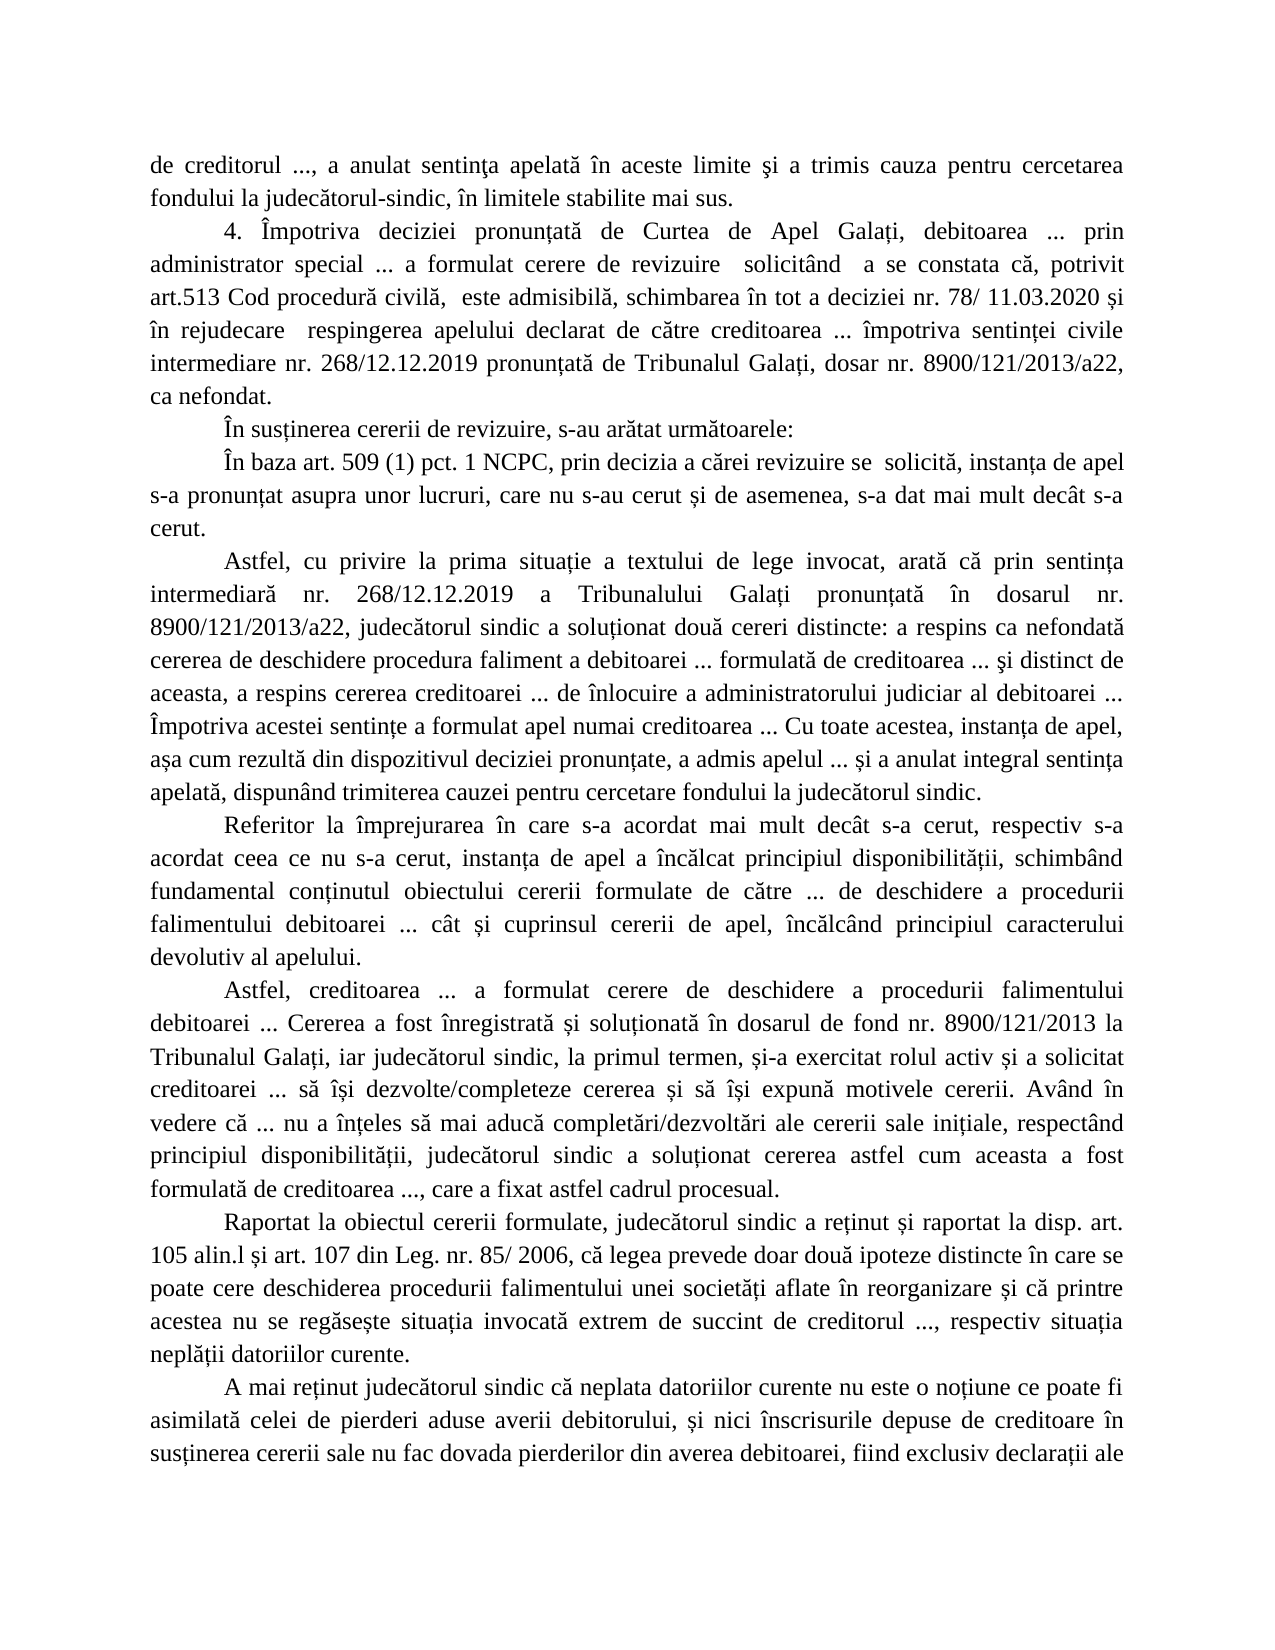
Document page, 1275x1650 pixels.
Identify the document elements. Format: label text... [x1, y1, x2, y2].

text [150, 1372, 1125, 1467]
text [150, 150, 1125, 212]
text Astfel, creditoarea ... a formulat cerere de deschidere a procedurii falimentului debitoarei ... Cererea a fost înregistrată și soluționată în dosarul de fond nr. 8900/121/2013 la Tribunalul Galați, iar judecătorul sindic, la primul termen, și-a exercitat rolul activ și a solicitat creditoarei ... să își dezvolte/completeze cererea și să își expună motivele cererii. Având în vedere că ... nu a înțeles să mai aducă completări/dezvoltări ale cererii sale inițiale, respectând principiul disponibilității, judecătorul sindic a soluționat cererea astfel cum aceasta a fost formulată de creditoarea ..., care a fixat astfel cadrul procesual. [150, 976, 1125, 1202]
text Raportat la obiectul cererii formulate, judecătorul sindic a reținut și raportat la disp. art. 105 alin.l și art. 107 din Leg. nr. 85/ 2006, că legea prevede doar două ipoteze distincte în care se poate cere deschiderea procedurii falimentului unei societăți aflate în reorganizare și că printre acestea nu se regăsește situația invocată extrem de succint de creditorul ..., respectiv situația neplății datoriilor curente. [150, 1207, 1125, 1367]
text Astfel, cu privire la prima situație a textului de lege invocat, arată că prin sentința intermediară nr. 268/12.12.2019 a Tribunalului Galați pronunțată în dosarul nr. 8900/121/2013/a22, judecătorul sindic a soluționat două cereri distincte: a respins ca nefondată cererea de deschidere procedura faliment a debitoarei ... formulată de creditoarea ... şi distinct de aceasta, a respins cererea creditoarei ... de înlocuire a administratorului judiciar al debitoarei ... Împotriva acestei sentințe a formulat apel numai creditoarea ... Cu toate acestea, instanța de apel, așa cum rezultă din dispozitivul deciziei pronunțate, a admis apelul ... și a anulat integral sentința apelată, dispunând trimiterea cauzei pentru cercetare fondului la judecătorul sindic. [150, 546, 1125, 806]
text 4. Împotriva deciziei pronunțată de Curtea de Apel Galați, debitoarea ... prin administrator special ... a formulat cerere de revizuire solicitând a se constata că, potrivit art.513 Cod procedură civilă, este admisibilă, schimbarea în tot a deciziei nr. 78/ 11.03.2020 și în rejudecare respingerea apelului declarat de către creditoarea ... împotriva sentinței civile intermediare nr. 268/12.12.2019 pronunțată de Tribunalul Galați, dosar nr. 8900/121/2013/a22, ca nefondat. [150, 216, 1125, 410]
text În baza art. 509 (1) pct. 1 NCPC, prin decizia a cărei revizuire se solicită, instanța de apel s-a pronunțat asupra unor lucruri, care nu s-au cerut și de asemenea, s-a dat mai mult decât s-a cerut. [150, 447, 1125, 542]
text În susținerea cererii de revizuire, s-au arătat următoarele: [150, 414, 1125, 443]
text Referitor la împrejurarea în care s-a acordat mai mult decât s-a cerut, respectiv s-a acordat ceea ce nu s-a cerut, instanța de apel a încălcat principiul disponibilității, schimbând fundamental conținutul obiectului cererii formulate de către ... de deschidere a procedurii falimentului debitoarei ... cât și cuprinsul cererii de apel, încălcând principiul caracterului devolutiv al apelului. [150, 810, 1125, 971]
